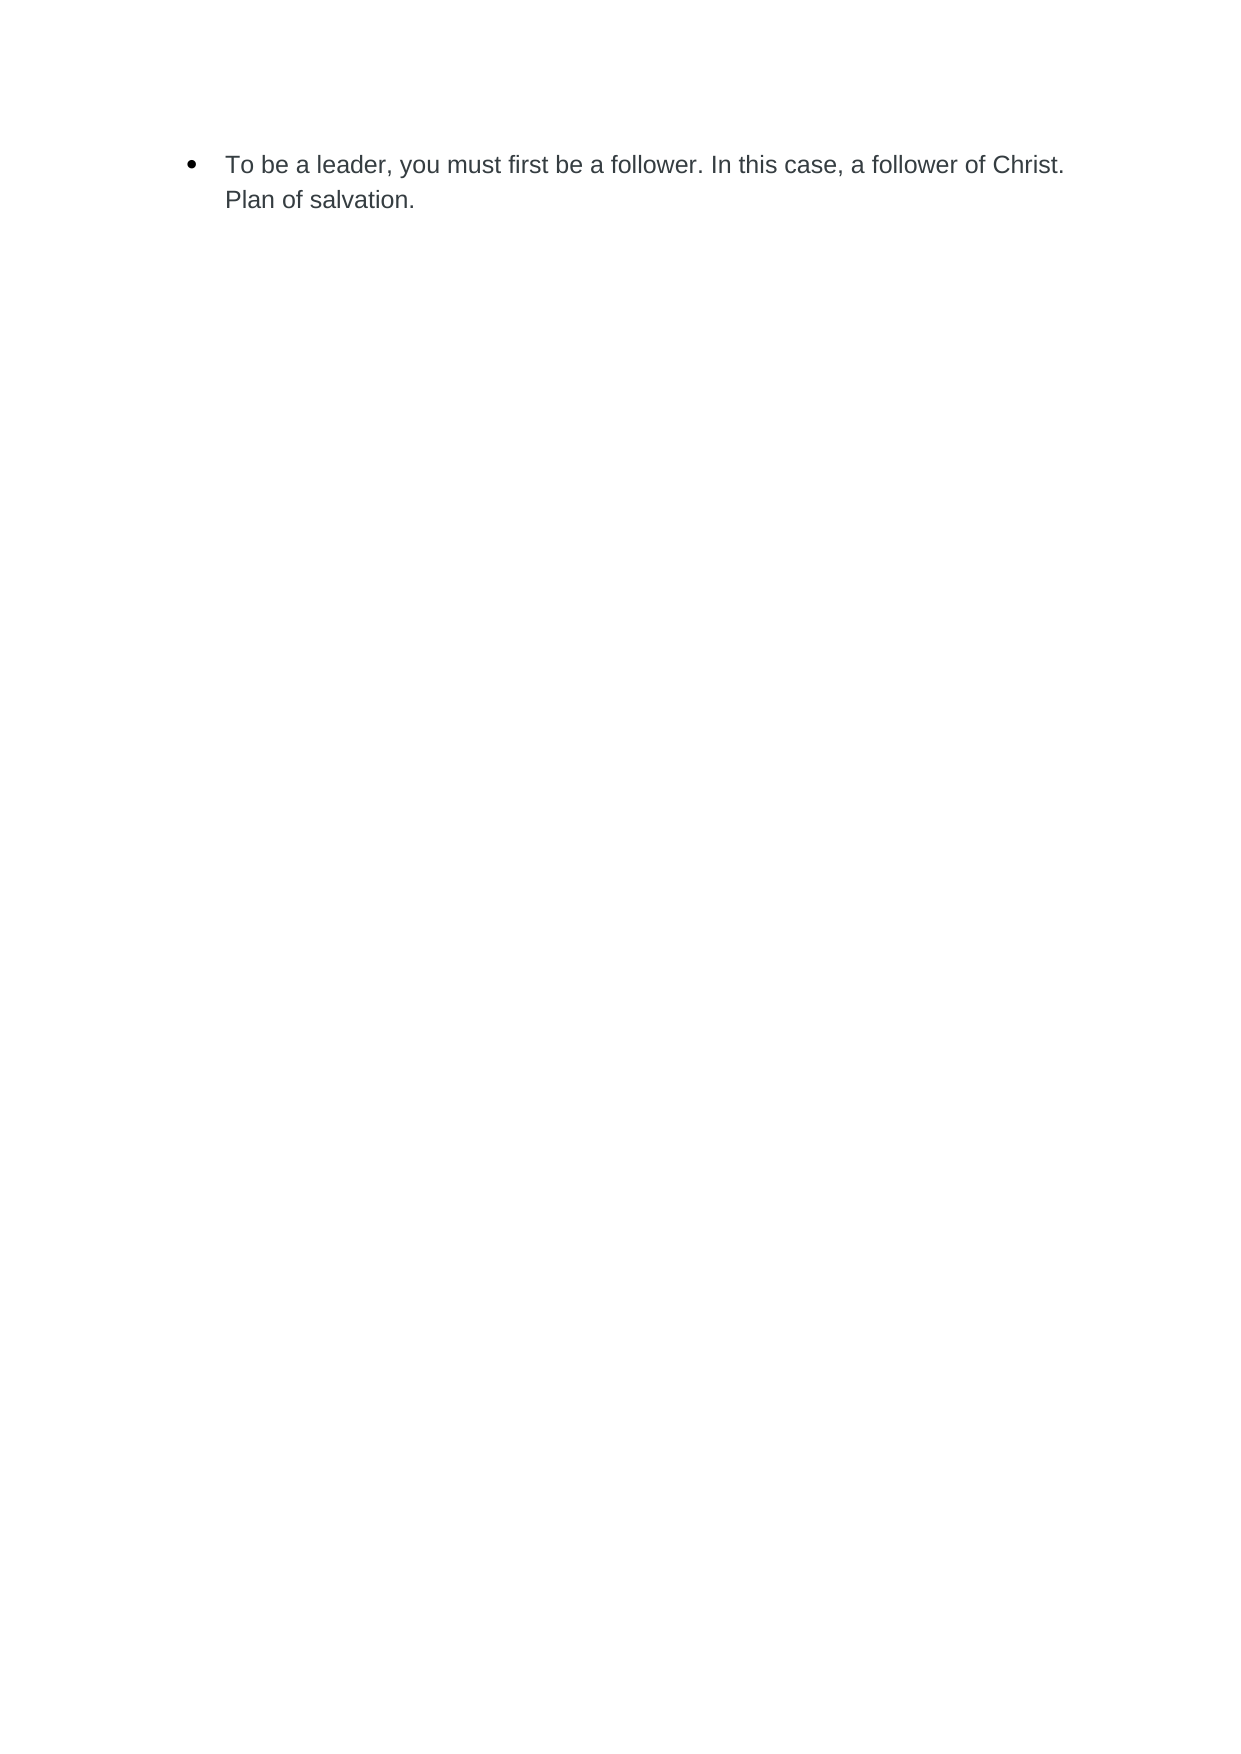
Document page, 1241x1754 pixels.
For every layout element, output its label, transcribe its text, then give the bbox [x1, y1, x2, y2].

list To be a leader, you must first be a follower. In this case, a follower of Christ. Plan of salvation. [187, 150, 1090, 213]
